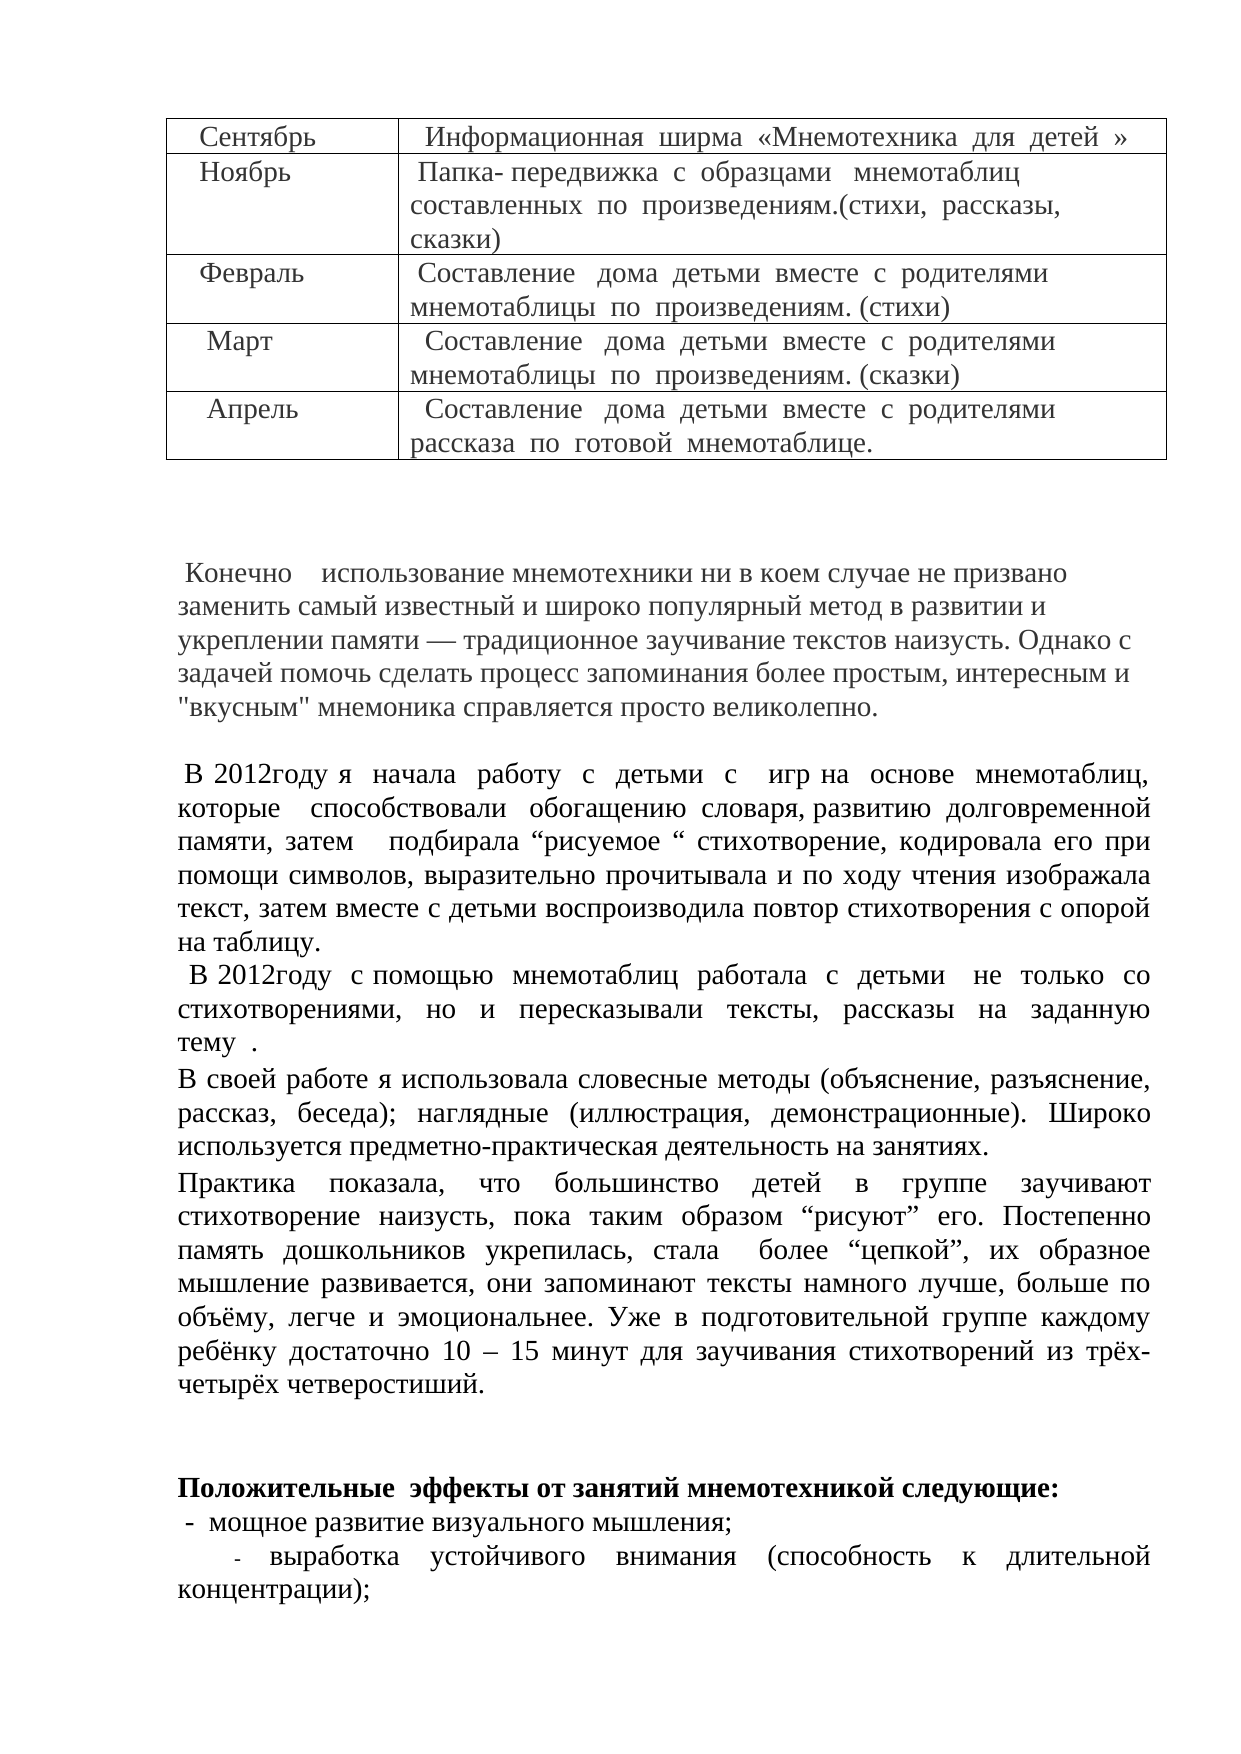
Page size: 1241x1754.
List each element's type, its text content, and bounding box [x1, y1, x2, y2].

table_cell Составление дома детьми вместе с родителями мнемотаблицы по произведениям. (сказки) [399, 324, 1166, 391]
text Практика показала, что большинство детей в группе заучивают стихотворение наизусть, пока таким образом “рисуют” его. Постепенно память дошкольников укрепилась, стала более “цепкой”, их образное мышление развивается, они запоминают тексты намного лучше, больше по объёму, легче и эмоциональнее. Уже в подготовительной группе каждому ребёнку достаточно 10 – 15 минут для заучивания стихотворений из трёх-четырёх четверостиший. [177, 1165, 1152, 1400]
text Положительные эффекты от занятий мнемотехникой следующие: [177, 1471, 1152, 1504]
text - мощное развитие визуального мышления; [177, 1504, 1152, 1538]
table_cell Апрель [167, 392, 398, 459]
table_cell Составление дома детьми вместе с родителями мнемотаблицы по произведениям. (стихи) [399, 255, 1166, 322]
table_cell Папка- передвижка с образцами мнемотаблиц составленных по произведениям.(стихи, рассказы, сказки) [399, 154, 1166, 254]
table_cell Составление дома детьми вместе с родителями рассказа по готовой мнемотаблице. [399, 392, 1166, 459]
table_cell Март [167, 324, 398, 391]
table_cell Информационная ширма «Мнемотехника для детей » [399, 119, 1166, 153]
table_cell Ноябрь [167, 154, 398, 254]
text В 2012году с помощью мнемотаблиц работала с детьми не только со стихотворениями, но и пересказывали тексты, рассказы на заданную тему . [140, 957, 1152, 1058]
text Конечно использование мнемотехники ни в коем случае не призвано заменить самый известный и широко популярный метод в развитии и укреплении памяти — традиционное заучивание текстов наизусть. Однако с задачей помочь сделать процесс запоминания более простым, интересным и "вкусным" мнемоника справляется просто великолепно. [177, 555, 1152, 723]
text В 2012году я начала работу с детьми с игр на основе мнемотаблиц, которые способствовали обогащению словаря, развитию долговременной памяти, затем подбирала “рисуемое “ стихотворение, кодировала его при помощи символов, выразительно прочитывала и по ходу чтения изображала текст, затем вместе с детьми воспроизводила повтор стихотворения с опорой на таблицу. [177, 756, 1152, 957]
table_cell Февраль [167, 255, 398, 322]
table_cell Сентябрь [167, 119, 398, 153]
text В своей работе я использовала словесные методы (объяснение, разъяснение, рассказ, беседа); наглядные (иллюстрация, демонстрационные). Широко используется предметно-практическая деятельность на занятиях. [177, 1061, 1152, 1162]
text - выработка устойчивого внимания (способность к длительной концентрации); [177, 1538, 1152, 1605]
